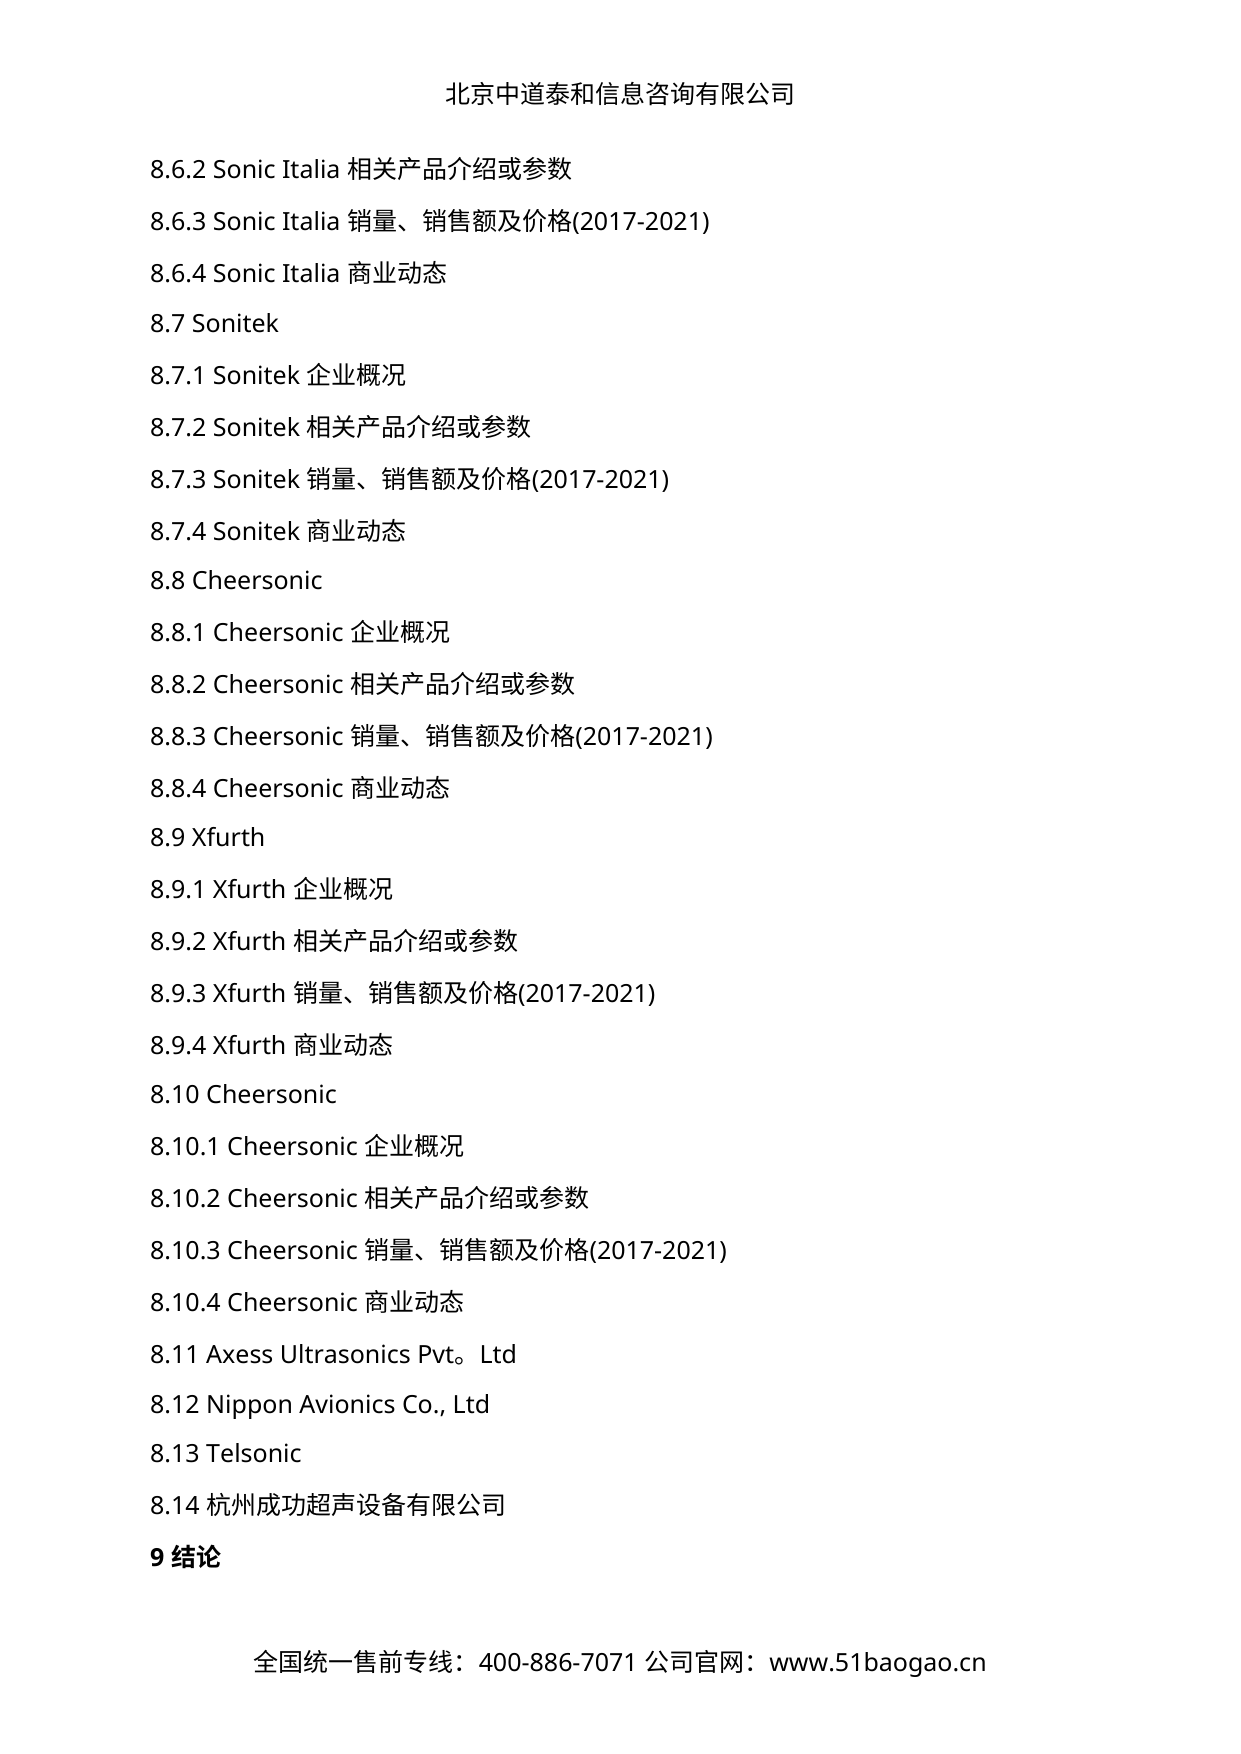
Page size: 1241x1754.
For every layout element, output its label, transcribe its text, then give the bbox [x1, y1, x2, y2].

text 8.10.4 Cheersonic 商业动态 [150, 1282, 1090, 1319]
text 8.7.4 Sonitek 商业动态 [150, 511, 1090, 547]
text 8.6.2 Sonic Italia 相关产品介绍或参数 [150, 150, 1090, 186]
text 8.10.1 Cheersonic 企业概况 [150, 1127, 1090, 1163]
text 9 结论 [150, 1537, 1090, 1574]
text 8.7.1 Sonitek 企业概况 [150, 355, 1090, 392]
text 8.8.1 Cheersonic 企业概况 [150, 612, 1090, 649]
text 8.12 Nippon Avionics Co., Ltd [150, 1386, 1090, 1420]
text 8.8.4 Cheersonic 商业动态 [150, 768, 1090, 804]
text 8.7 Sonitek [150, 306, 1090, 340]
text 8.7.3 Sonitek 销量、销售额及价格(2017-2021) [150, 459, 1090, 495]
text 8.9.2 Xfurth 相关产品介绍或参数 [150, 922, 1090, 958]
text 8.7.2 Sonitek 相关产品介绍或参数 [150, 407, 1090, 443]
text 8.10.2 Cheersonic 相关产品介绍或参数 [150, 1179, 1090, 1215]
text 8.11 Axess Ultrasonics Pvt。Ltd [150, 1334, 1090, 1371]
text 8.10 Cheersonic [150, 1077, 1090, 1111]
text 8.8.3 Cheersonic 销量、销售额及价格(2017-2021) [150, 716, 1090, 752]
text 8.9 Xfurth [150, 820, 1090, 854]
text 8.14 杭州成功超声设备有限公司 [150, 1486, 1090, 1522]
text 8.10.3 Cheersonic 销量、销售额及价格(2017-2021) [150, 1231, 1090, 1267]
text 8.13 Telsonic [150, 1436, 1090, 1470]
text 8.8.2 Cheersonic 相关产品介绍或参数 [150, 664, 1090, 701]
text 8.9.1 Xfurth 企业概况 [150, 870, 1090, 906]
text 8.8 Cheersonic [150, 563, 1090, 597]
text 8.6.4 Sonic Italia 商业动态 [150, 254, 1090, 290]
text 8.9.3 Xfurth 销量、销售额及价格(2017-2021) [150, 973, 1090, 1010]
text 8.9.4 Xfurth 商业动态 [150, 1025, 1090, 1062]
text 8.6.3 Sonic Italia 销量、销售额及价格(2017-2021) [150, 202, 1090, 238]
